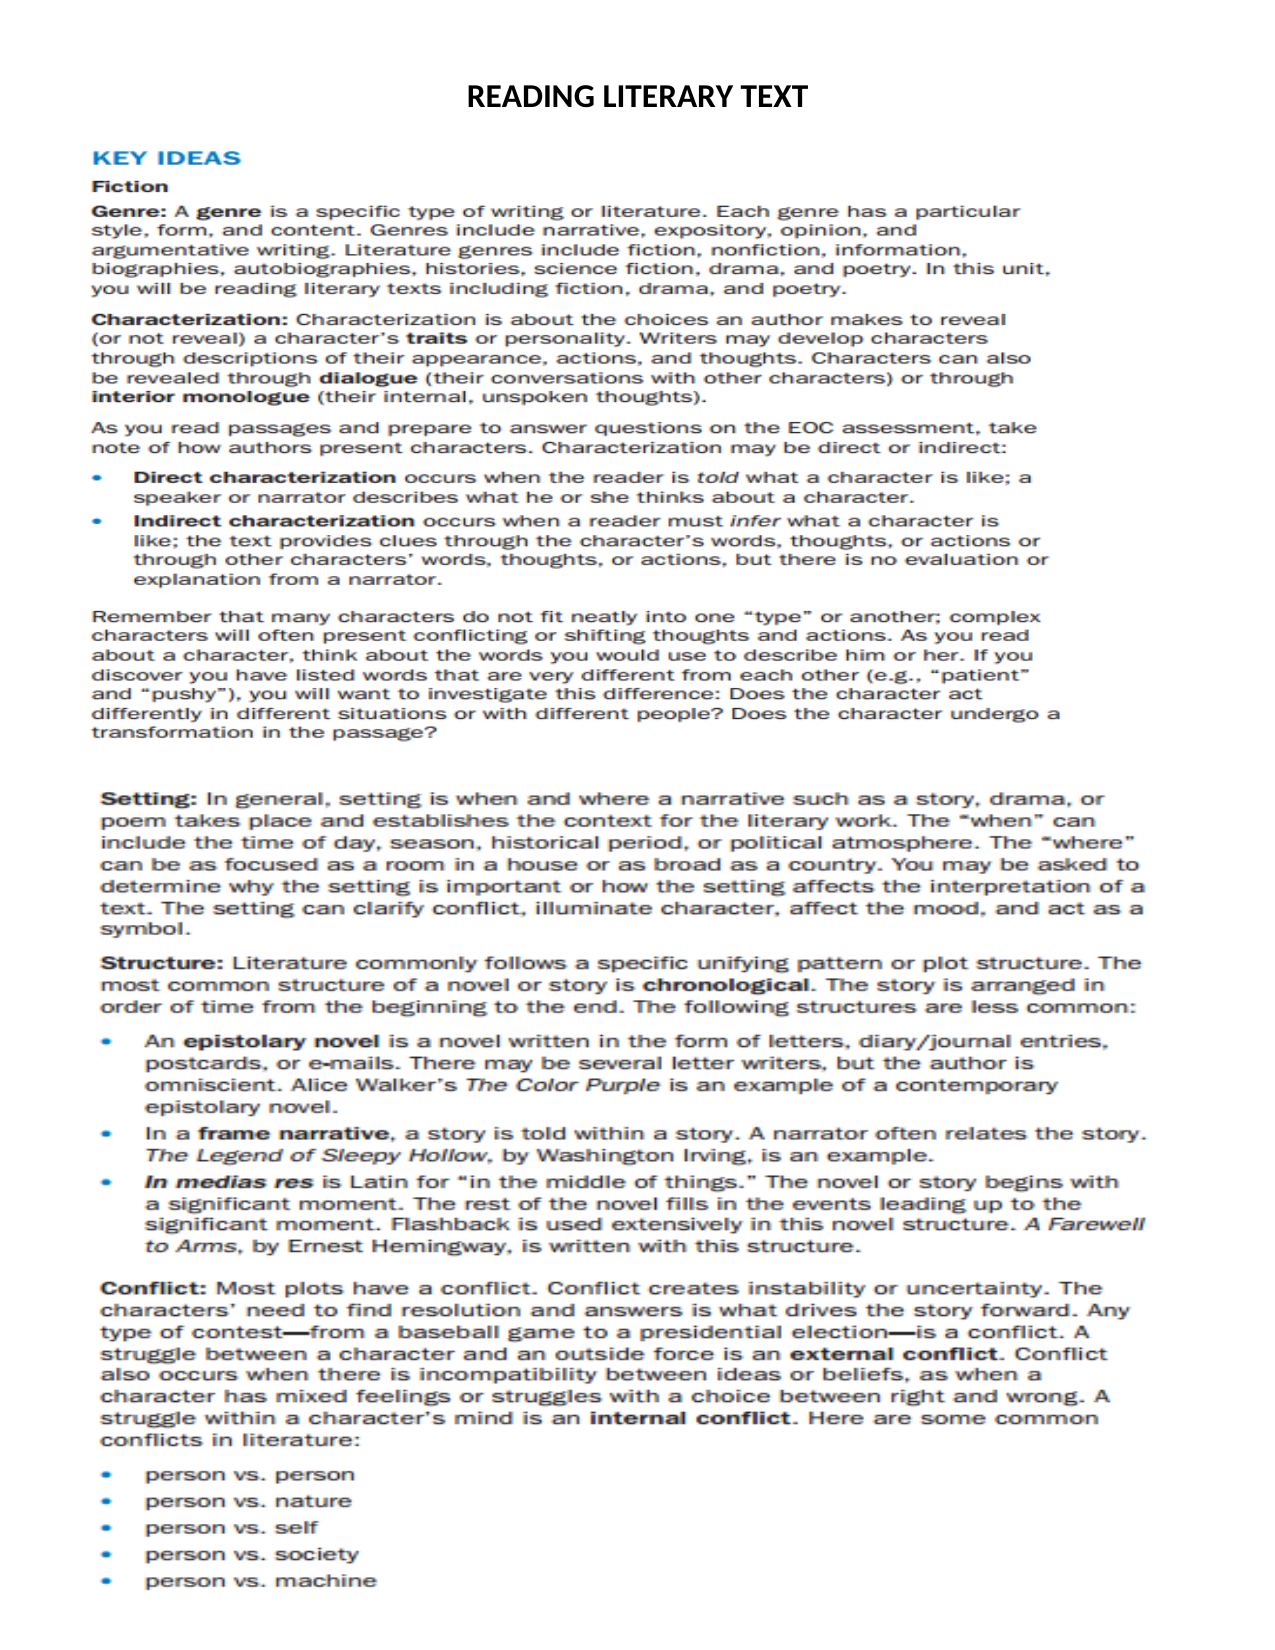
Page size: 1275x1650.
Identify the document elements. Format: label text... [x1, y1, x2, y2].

picture [75, 777, 1221, 1609]
text READING LITERARY TEXT [75, 75, 1200, 116]
picture [75, 135, 1091, 759]
